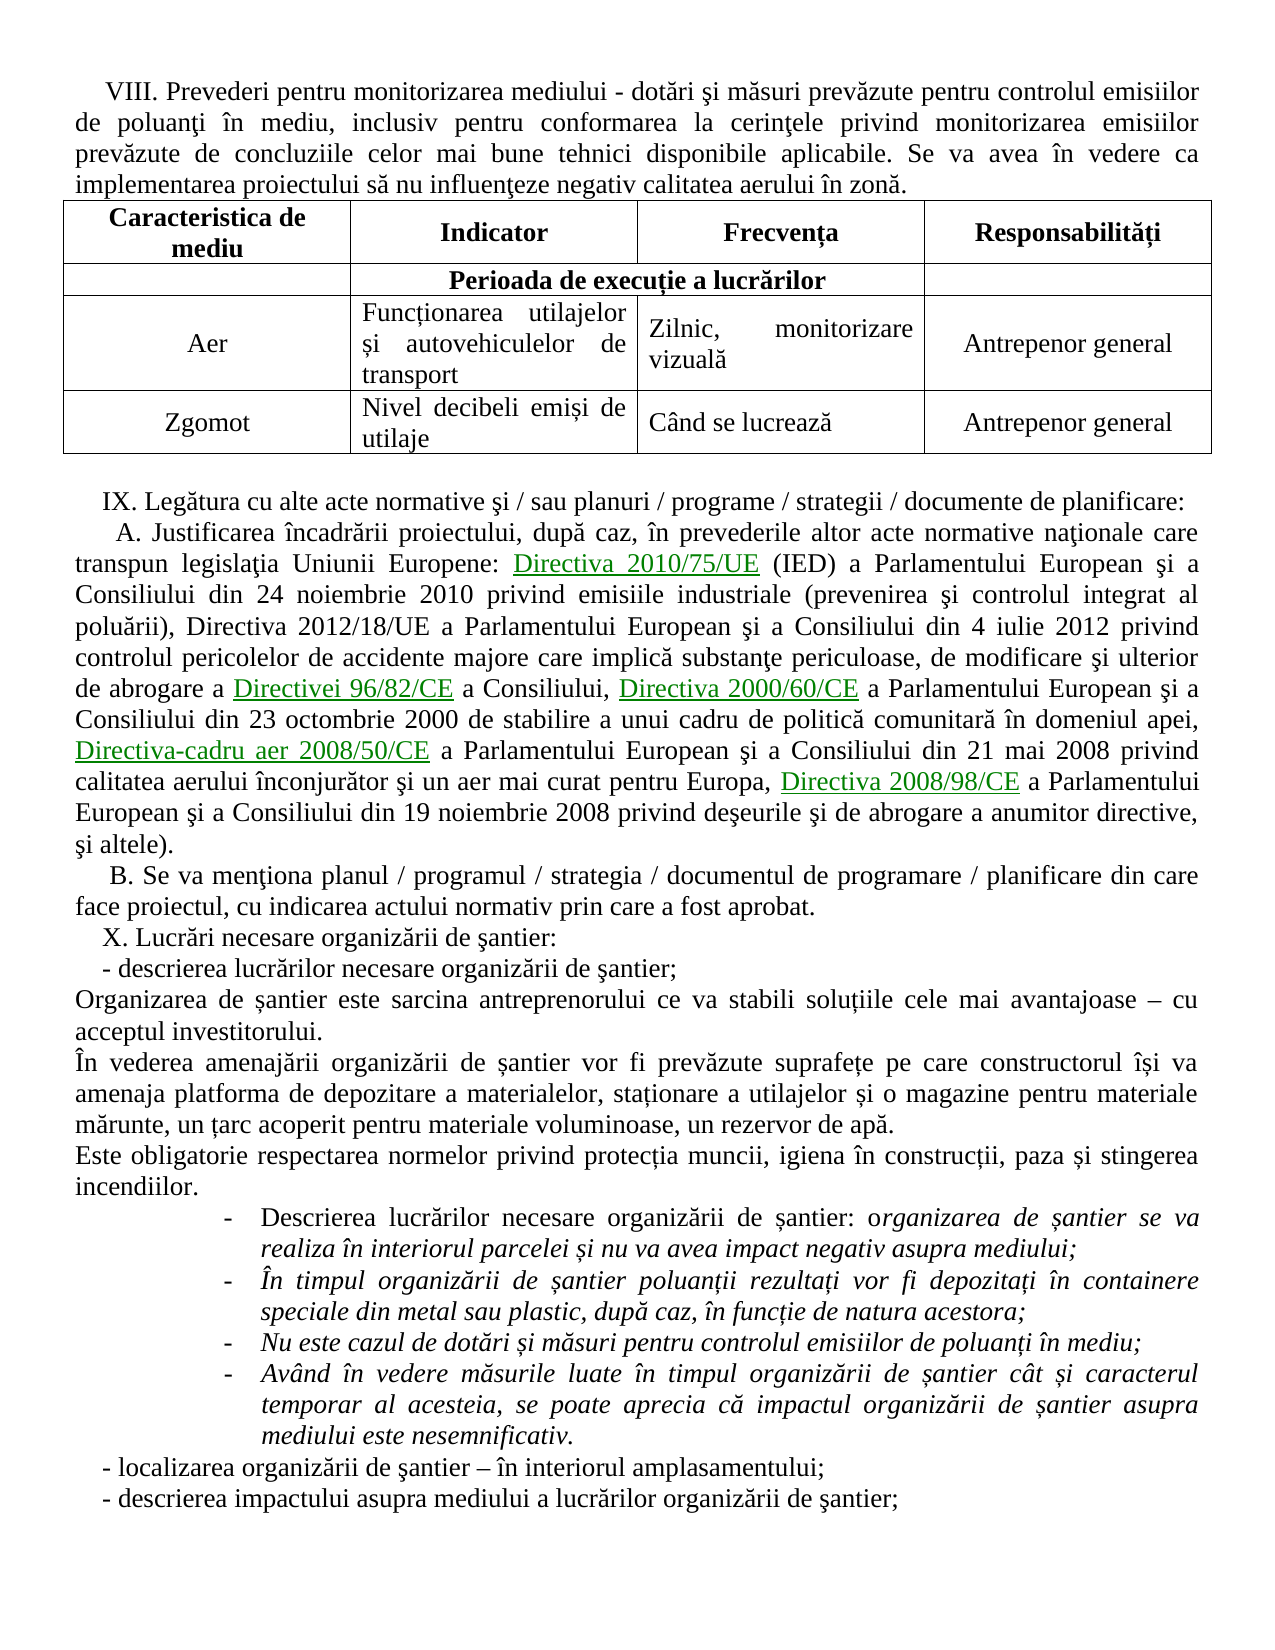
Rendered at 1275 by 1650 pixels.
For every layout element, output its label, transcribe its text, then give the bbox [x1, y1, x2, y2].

table_cell [64, 264, 350, 295]
table_header Caracteristica de mediu [64, 201, 350, 263]
text Este obligatorie respectarea normelor privind protecția muncii, igiena în construcții, paza și stingerea incendiilor. [75, 1139, 1200, 1201]
text - descrierea lucrărilor necesare organizării de şantier; [75, 952, 1200, 983]
text Organizarea de șantier este sarcina antreprenorului ce va stabili soluțiile cele mai avantajoase – cu acceptul investitorului. [75, 983, 1200, 1046]
table_header Frecvența [638, 201, 924, 263]
text - descrierea impactului asupra mediului a lucrărilor organizării de şantier; [75, 1482, 1200, 1513]
text - localizarea organizării de şantier – în interiorul amplasamentului; [75, 1451, 1200, 1482]
text B. Se va menţiona planul / programul / strategia / documentul de programare / planificare din care face proiectul, cu indicarea actului normativ prin care a fost aprobat. [75, 859, 1200, 921]
table_cell [925, 264, 1211, 295]
text A. Justificarea încadrării proiectului, după caz, în prevederile altor acte normative naţionale care transpun legislaţia Uniunii Europene: Directiva 2010/75/UE (IED) a Parlamentului European şi a Consiliului din 24 noiembrie 2010 privind emisiile industriale (prevenirea şi controlul integrat al poluării), Directiva 2012/18/UE a Parlamentului European şi a Consiliului din 4 iulie 2012 privind controlul pericolelor de accidente majore care implică substanţe periculoase, de modificare şi ulterior de abrogare a Directivei 96/82/CE a Consiliului, Directiva 2000/60/CE a Parlamentului European şi a Consiliului din 23 octombrie 2000 de stabilire a unui cadru de politică comunitară în domeniul apei, Directiva-cadru aer 2008/50/CE a Parlamentului European şi a Consiliului din 21 mai 2008 privind calitatea aerului înconjurător şi un aer mai curat pentru Europa, Directiva 2008/98/CE a Parlamentului European şi a Consiliului din 19 noiembrie 2008 privind deşeurile şi de abrogare a anumitor directive, şi altele). [75, 516, 1200, 859]
table_cell Zilnic, monitorizare vizuală [638, 296, 924, 389]
text X. Lucrări necesare organizării de şantier: [75, 921, 1200, 952]
list Având în vedere măsurile luate în timpul organizării de șantier cât și caracterul temporar al acesteia, se poate aprecia că impactul organizării de șantier asupra mediului este nesemnificativ. [223, 1357, 1200, 1451]
table_cell Perioada de execuție a lucrărilor [351, 264, 924, 295]
list În timpul organizării de șantier poluanții rezultați vor fi depozitați în containere speciale din metal sau plastic, după caz, în funcție de natura acestora; [223, 1264, 1200, 1326]
table_cell Nivel decibeli emiși de utilaje [351, 391, 637, 453]
table_cell Aer [64, 296, 350, 389]
table_cell Antrepenor general [925, 391, 1211, 453]
text IX. Legătura cu alte acte normative şi / sau planuri / programe / strategii / documente de planificare: [75, 485, 1200, 516]
table_header Indicator [351, 201, 637, 263]
table_header Responsabilități [925, 201, 1211, 263]
table_cell Zgomot [64, 391, 350, 453]
text În vederea amenajării organizării de șantier vor fi prevăzute suprafețe pe care constructorul își va amenaja platforma de depozitare a materialelor, staționare a utilajelor și o magazine pentru materiale mărunte, un țarc acoperit pentru materiale voluminoase, un rezervor de apă. [75, 1046, 1200, 1139]
list Nu este cazul de dotări și măsuri pentru controlul emisiilor de poluanți în mediu; [223, 1326, 1200, 1357]
table_cell Funcționarea utilajelor și autovehiculelor de transport [351, 296, 637, 389]
table_cell Când se lucrează [638, 391, 924, 453]
text VIII. Prevederi pentru monitorizarea mediului - dotări şi măsuri prevăzute pentru controlul emisiilor de poluanţi în mediu, inclusiv pentru conformarea la cerinţele privind monitorizarea emisiilor prevăzute de concluziile celor mai bune tehnici disponibile aplicabile. Se va avea în vedere ca implementarea proiectului să nu influenţeze negativ calitatea aerului în zonă. [75, 75, 1200, 199]
list Descrierea lucrărilor necesare organizării de șantier: organizarea de șantier se va realiza în interiorul parcelei și nu va avea impact negativ asupra mediului; [223, 1201, 1200, 1264]
table_cell Antrepenor general [925, 296, 1211, 389]
